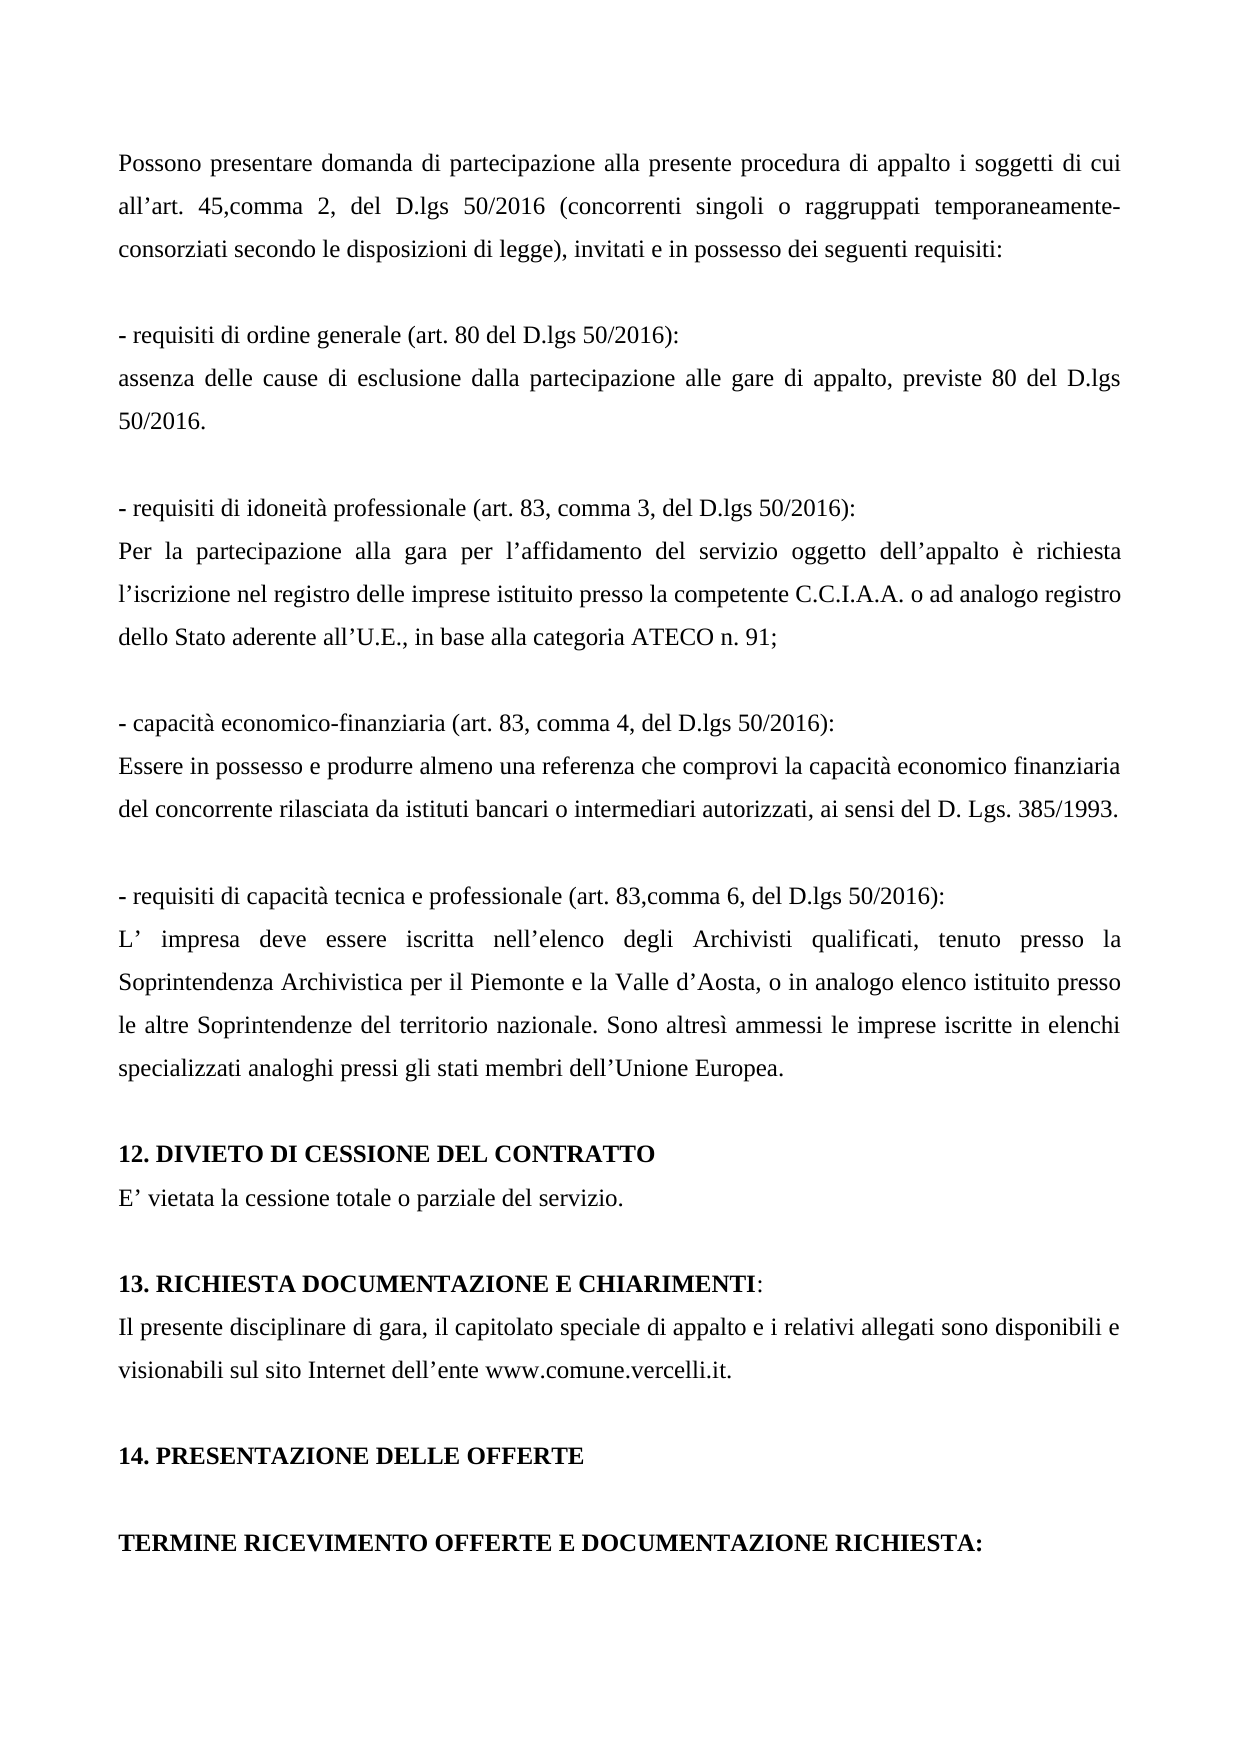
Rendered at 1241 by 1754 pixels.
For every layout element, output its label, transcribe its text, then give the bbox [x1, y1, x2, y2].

text assenza delle cause di esclusione dalla partecipazione alle gare di appalto, previste 80 del D.lgs 50/2016. [118, 363, 1122, 435]
text Essere in possesso e produrre almeno una referenza che comprovi la capacità economico finanziaria del concorrente rilasciata da istituti bancari o intermediari autorizzati, ai sensi del D. Lgs. 385/1993. [118, 751, 1122, 823]
text - requisiti di idoneità professionale (art. 83, comma 3, del D.lgs 50/2016): [118, 493, 1122, 521]
text Il presente disciplinare di gara, il capitolato speciale di appalto e i relativi allegati sono disponibili e visionabili sul sito Internet dell’ente www.comune.vercelli.it. [118, 1312, 1122, 1384]
text TERMINE RICEVIMENTO OFFERTE E DOCUMENTAZIONE RICHIESTA: [118, 1528, 1122, 1556]
text L’ impresa deve essere iscritta nell’elenco degli Archivisti qualificati, tenuto presso la Soprintendenza Archivistica per il Piemonte e la Valle d’Aosta, o in analogo elenco istituito presso le altre Soprintendenze del territorio nazionale. Sono altresì ammessi le imprese iscritte in elenchi specializzati analoghi pressi gli stati membri dell’Unione Europea. [118, 924, 1122, 1082]
text - requisiti di capacità tecnica e professionale (art. 83,comma 6, del D.lgs 50/2016): [118, 881, 1122, 909]
text Per la partecipazione alla gara per l’affidamento del servizio oggetto dell’appalto è richiesta l’iscrizione nel registro delle imprese istituito presso la competente C.C.I.A.A. o ad analogo registro dello Stato aderente all’U.E., in base alla categoria ATECO n. 91; [118, 536, 1122, 651]
text - requisiti di ordine generale (art. 80 del D.lgs 50/2016): [118, 320, 1122, 349]
text 13. RICHIESTA DOCUMENTAZIONE E CHIARIMENTI: [118, 1269, 1122, 1298]
text 12. DIVIETO DI CESSIONE DEL CONTRATTO [118, 1139, 1122, 1168]
text 14. PRESENTAZIONE DELLE OFFERTE [118, 1441, 1122, 1470]
text Possono presentare domanda di partecipazione alla presente procedura di appalto i soggetti di cui all’art. 45,comma 2, del D.lgs 50/2016 (concorrenti singoli o raggruppati temporaneamente-consorziati secondo le disposizioni di legge), invitati e in possesso dei seguenti requisiti: [118, 148, 1122, 263]
text E’ vietata la cessione totale o parziale del servizio. [118, 1183, 1122, 1211]
text - capacità economico-finanziaria (art. 83, comma 4, del D.lgs 50/2016): [118, 708, 1122, 737]
